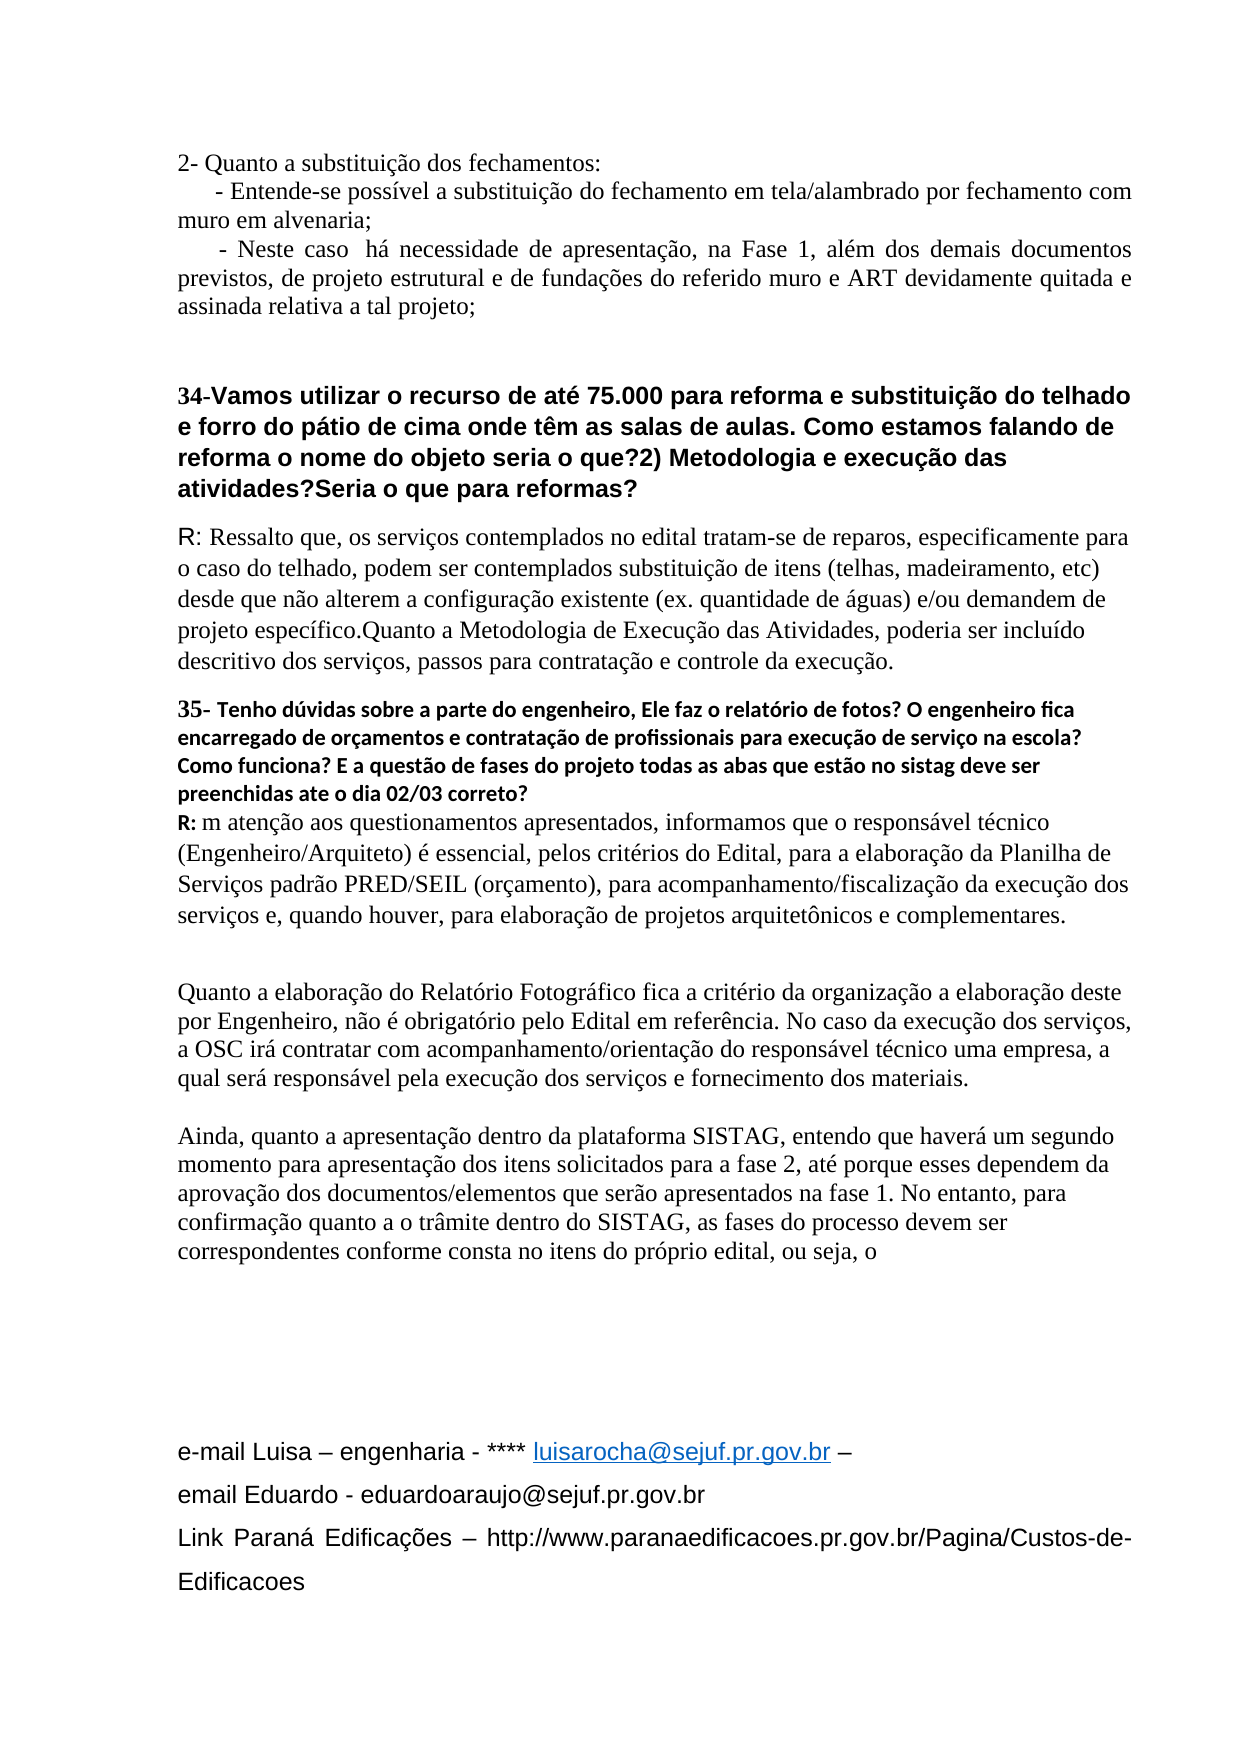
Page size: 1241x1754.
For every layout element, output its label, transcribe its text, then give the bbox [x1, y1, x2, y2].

text 2- Quanto a substituição dos fechamentos: [177, 148, 1133, 176]
text R: Ressalto que, os serviços contemplados no edital tratam-se de reparos, especificamente para o caso do telhado, podem ser contemplados substituição de itens (telhas, madeiramento, etc) desde que não alterem a configuração existente (ex. quantidade de águas) e/ou demandem de projeto específico.Quanto a Metodologia de Execução das Atividades, poderia ser incluído descritivo dos serviços, passos para contratação e controle da execução. [177, 522, 1133, 675]
text Link Paraná Edificações – http://www.paranaedificacoes.pr.gov.br/Pagina/Custos-de-Edificacoes [177, 1523, 1133, 1595]
text e-mail Luisa – engenharia - **** luisarocha@sejuf.pr.gov.br – [177, 1437, 1133, 1466]
text 34-Vamos utilizar o recurso de até 75.000 para reforma e substituição do telhado e forro do pátio de cima onde têm as salas de aulas. Como estamos falando de reforma o nome do objeto seria o que?2) Metodologia e execução das atividades?Seria o que para reformas? [177, 381, 1133, 503]
text Quanto a elaboração do Relatório Fotográfico fica a critério da organização a elaboração deste por Engenheiro, não é obrigatório pelo Edital em referência. No caso da execução dos serviços, a OSC irá contratar com acompanhamento/orientação do responsável técnico uma empresa, a qual será responsável pela execução dos serviços e fornecimento dos materiais. [177, 977, 1133, 1092]
text - Neste caso há necessidade de apresentação, na Fase 1, além dos demais documentos previstos, de projeto estrutural e de fundações do referido muro e ART devidamente quitada e assinada relativa a tal projeto; [177, 234, 1133, 320]
text 35- Tenho dúvidas sobre a parte do engenheiro, Ele faz o relatório de fotos? O engenheiro fica encarregado de orçamentos e contratação de profissionais para execução de serviço na escola? Como funciona? E a questão de fases do projeto todas as abas que estão no sistag deve ser preenchidas ate o dia 02/03 correto? [177, 694, 1133, 807]
text - Entende-se possível a substituição do fechamento em tela/alambrado por fechamento com muro em alvenaria; [177, 176, 1133, 234]
text email Eduardo - eduardoaraujo@sejuf.pr.gov.br [177, 1480, 1133, 1509]
text R: m atenção aos questionamentos apresentados, informamos que o responsável técnico (Engenheiro/Arquiteto) é essencial, pelos critérios do Edital, para a elaboração da Planilha de Serviços padrão PRED/SEIL (orçamento), para acompanhamento/fiscalização da execução dos serviços e, quando houver, para elaboração de projetos arquitetônicos e complementares. [177, 807, 1133, 929]
text Ainda, quanto a apresentação dentro da plataforma SISTAG, entendo que haverá um segundo momento para apresentação dos itens solicitados para a fase 2, até porque esses dependem da aprovação dos documentos/elementos que serão apresentados na fase 1. No entanto, para confirmação quanto a o trâmite dentro do SISTAG, as fases do processo devem ser correspondentes conforme consta no itens do próprio edital, ou seja, o [177, 1121, 1133, 1264]
